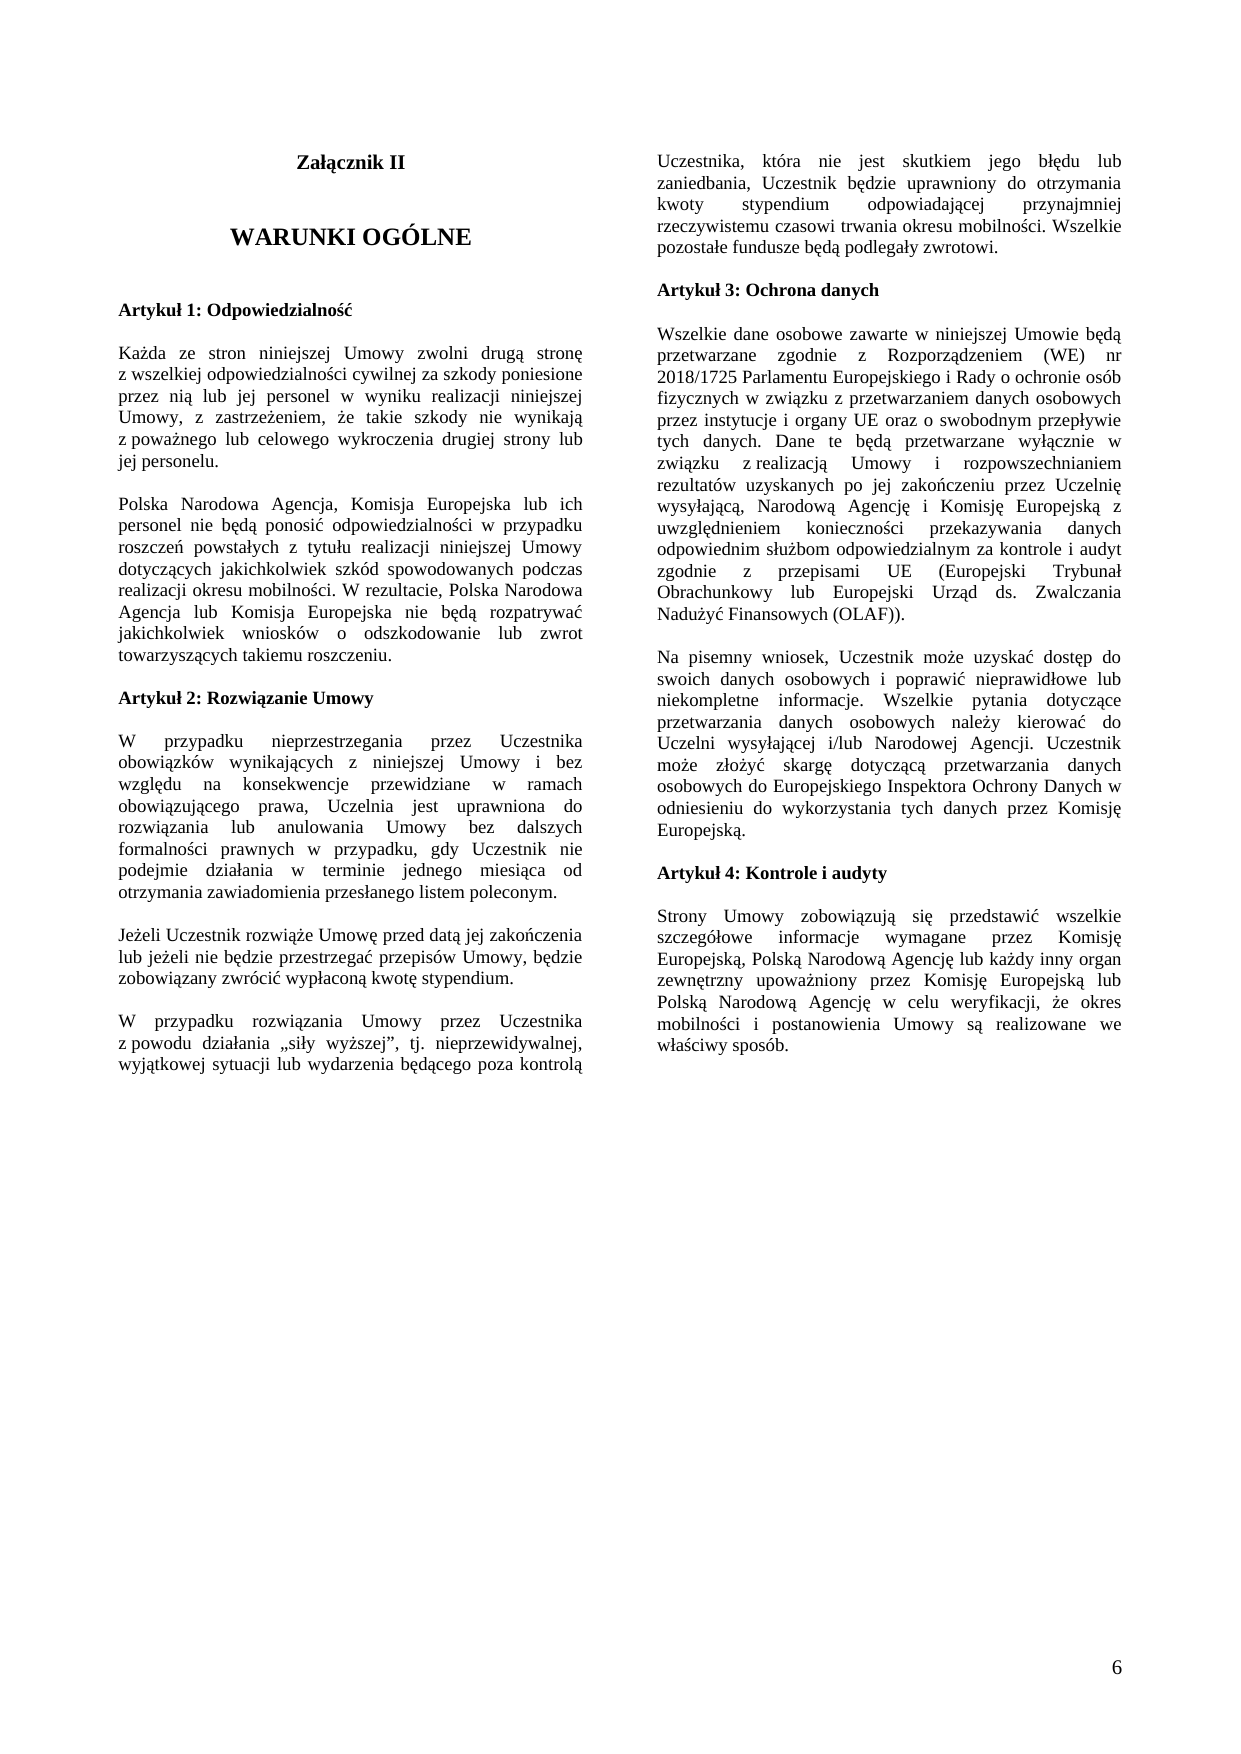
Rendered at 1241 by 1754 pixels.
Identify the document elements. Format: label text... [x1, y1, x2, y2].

text Strony Umowy zobowiązują się przedstawić wszelkie szczegółowe informacje wymagane przez Komisję Europejską, Polską Narodową Agencję lub każdy inny organ zewnętrzny upoważniony przez Komisję Europejską lub Polską Narodową Agencję w celu weryfikacji, że okres mobilności i postanowienia Umowy są realizowane we właściwy sposób. [657, 905, 1122, 1056]
text Wszelkie dane osobowe zawarte w niniejszej Umowie będą przetwarzane zgodnie z Rozporządzeniem (WE) nr 2018/1725 Parlamentu Europejskiego i Rady o ochronie osób fizycznych w związku z przetwarzaniem danych osobowych przez instytucje i organy UE oraz o swobodnym przepływie tych danych. Dane te będą przetwarzane wyłącznie w związku z realizacją Umowy i rozpowszechnianiem rezultatów uzyskanych po jej zakończeniu przez Uczelnię wysyłającą, Narodową Agencję i Komisję Europejską z uwzględnieniem konieczności przekazywania danych odpowiednim służbom odpowiedzialnym za kontrole i audyt zgodnie z przepisami UE (Europejski Trybunał Obrachunkowy lub Europejski Urząd ds. Zwalczania Nadużyć Finansowych (OLAF)). [657, 322, 1122, 624]
text Każda ze stron niniejszej Umowy zwolni drugą stronę z wszelkiej odpowiedzialności cywilnej za szkody poniesione przez nią lub jej personel w wyniku realizacji niniejszej Umowy, z zastrzeżeniem, że takie szkody nie wynikają z poważnego lub celowego wykroczenia drugiej strony lub jej personelu. [118, 342, 583, 471]
text Artykuł 4: Kontrole i audyty [657, 862, 1122, 883]
text Artykuł 1: Odpowiedzialność [118, 299, 583, 320]
text Załącznik II [118, 150, 583, 174]
text W przypadku rozwiązania Umowy przez Uczestnika z powodu działania „siły wyższej”, tj. nieprzewidywalnej, wyjątkowej sytuacji lub wydarzenia będącego poza kontrolą Uczestnika, która nie jest skutkiem jego błędu lub zaniedbania, Uczestnik będzie uprawniony do otrzymania kwoty stypendium odpowiadającej przynajmniej rzeczywistemu czasowi trwania okresu mobilności. Wszelkie pozostałe fundusze będą podlegały zwrotowi. [657, 150, 1122, 258]
text W przypadku rozwiązania Umowy przez Uczestnika z powodu działania „siły wyższej”, tj. nieprzewidywalnej, wyjątkowej sytuacji lub wydarzenia będącego poza kontrolą Uczestnika, która nie jest skutkiem jego błędu lub zaniedbania, Uczestnik będzie uprawniony do otrzymania kwoty stypendium odpowiadającej przynajmniej rzeczywistemu czasowi trwania okresu mobilności. Wszelkie pozostałe fundusze będą podlegały zwrotowi. [118, 1010, 583, 1075]
text WARUNKI OGÓLNE [118, 222, 583, 251]
text W przypadku nieprzestrzegania przez Uczestnika obowiązków wynikających z niniejszej Umowy i bez względu na konsekwencje przewidziane w ramach obowiązującego prawa, Uczelnia jest uprawniona do rozwiązania lub anulowania Umowy bez dalszych formalności prawnych w przypadku, gdy Uczestnik nie podejmie działania w terminie jednego miesiąca od otrzymania zawiadomienia przesłanego listem poleconym. [118, 730, 583, 902]
text Polska Narodowa Agencja, Komisja Europejska lub ich personel nie będą ponosić odpowiedzialności w przypadku roszczeń powstałych z tytułu realizacji niniejszej Umowy dotyczących jakichkolwiek szkód spowodowanych podczas realizacji okresu mobilności. W rezultacie, Polska Narodowa Agencja lub Komisja Europejska nie będą rozpatrywać jakichkolwiek wniosków o odszkodowanie lub zwrot towarzyszących takiemu roszczeniu. [118, 493, 583, 665]
text Artykuł 3: Ochrona danych [657, 279, 1122, 301]
text Artykuł 2: Rozwiązanie Umowy [118, 687, 583, 708]
text Na pisemny wniosek, Uczestnik może uzyskać dostęp do swoich danych osobowych i poprawić nieprawidłowe lub niekompletne informacje. Wszelkie pytania dotyczące przetwarzania danych osobowych należy kierować do Uczelni wysyłającej i/lub Narodowej Agencji. Uczestnik może złożyć skargę dotyczącą przetwarzania danych osobowych do Europejskiego Inspektora Ochrony Danych w odniesieniu do wykorzystania tych danych przez Komisję Europejską. [657, 646, 1122, 840]
text Jeżeli Uczestnik rozwiąże Umowę przed datą jej zakończenia lub jeżeli nie będzie przestrzegać przepisów Umowy, będzie zobowiązany zwrócić wypłaconą kwotę stypendium. [118, 924, 583, 989]
